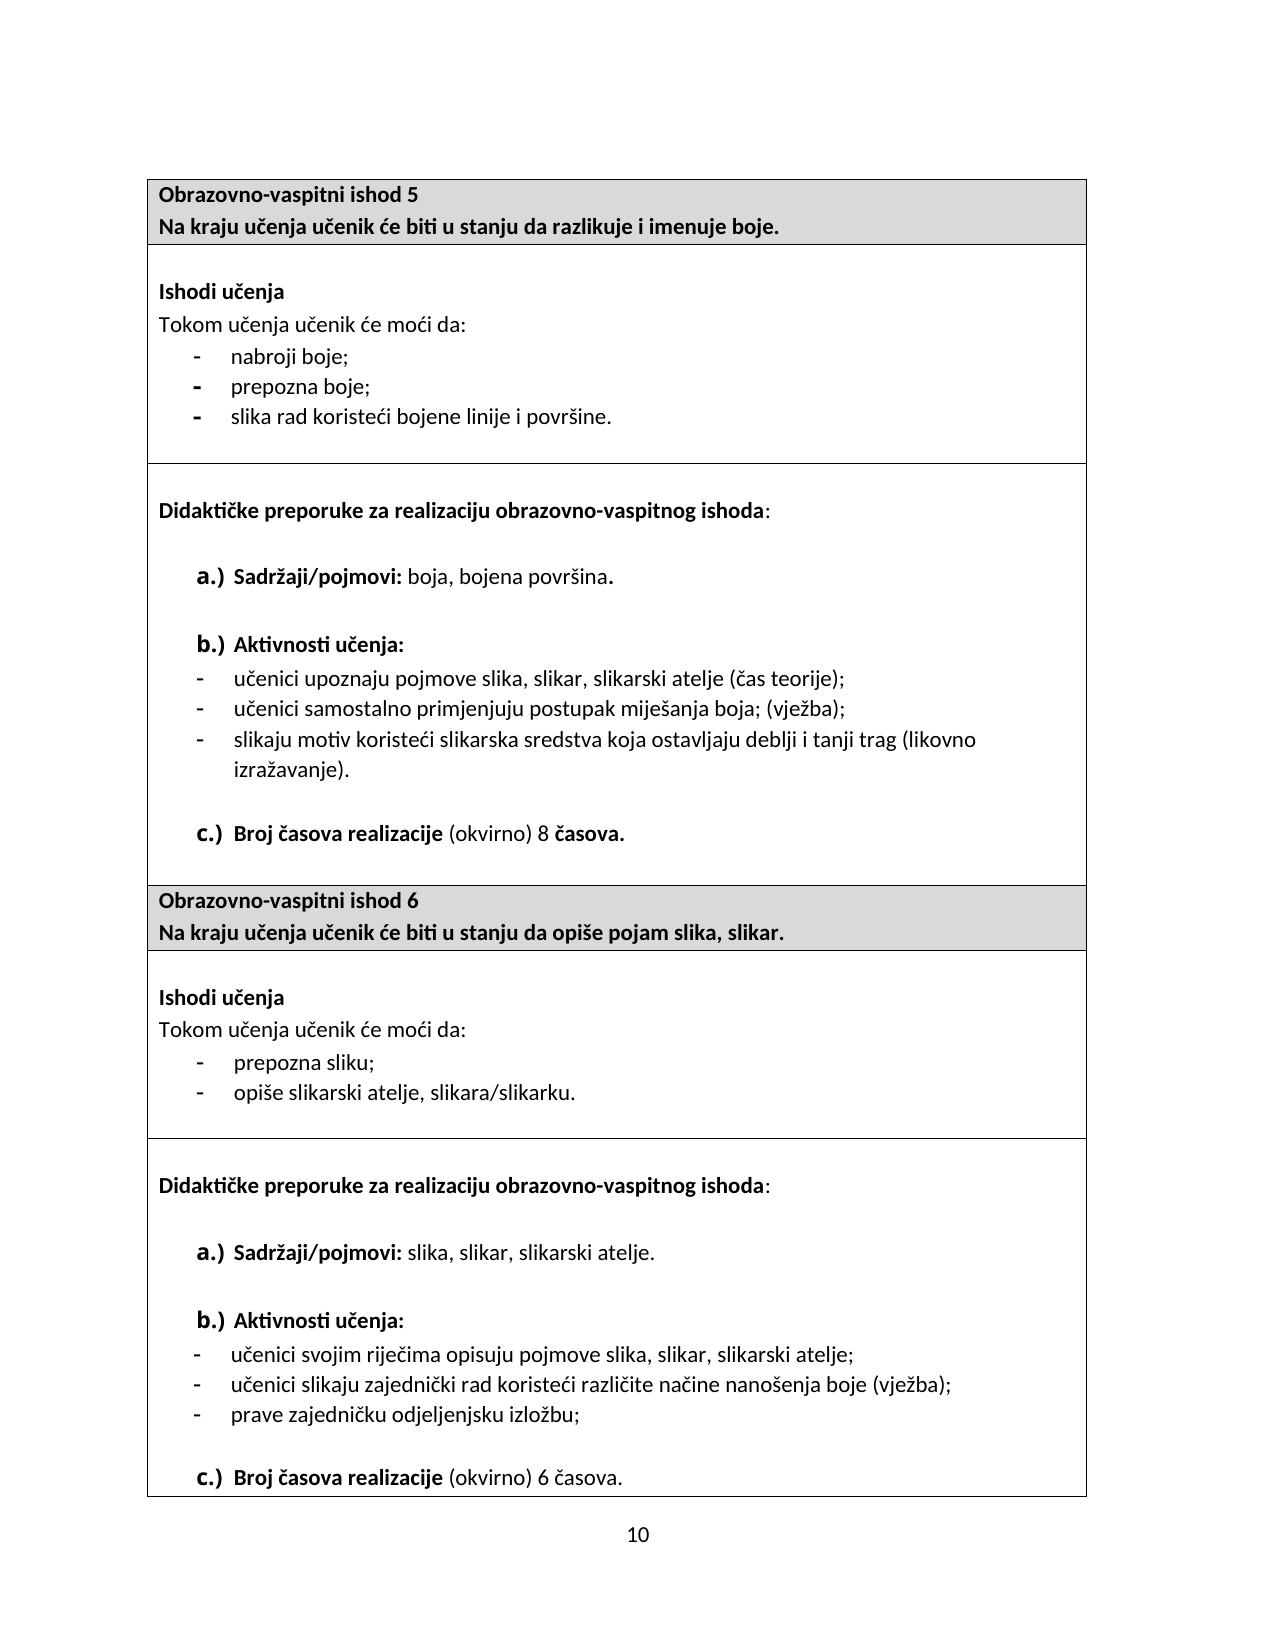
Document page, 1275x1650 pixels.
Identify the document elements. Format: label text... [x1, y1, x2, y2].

table_cell Ishodi učenja Tokom učenja učenik će moći da: prepozna sliku; opiše slikarski atelje, slikara/slikarku. [148, 951, 1086, 1138]
table_cell Ishodi učenja Tokom učenja učenik će moći da: nabroji boje; prepozna boje; slika rad koristeći bojene linije i površine. [148, 245, 1086, 463]
table_cell Obrazovno-vaspitni ishod 6 Na kraju učenja učenik će biti u stanju da opiše pojam slika, slikar. [148, 886, 1086, 950]
table_cell Didaktičke preporuke za realizaciju obrazovno-vaspitnog ishoda: Sadržaji/pojmovi: boja, bojena površina. Aktivnosti učenja: učenici upoznaju pojmove slika, slikar, slikarski atelje (čas teorije); učenici samostalno primjenjuju postupak miješanja boja; (vježba); slikaju motiv koristeći slikarska sredstva koja ostavljaju deblji i tanji trag (likovno izražavanje). Broj časova realizacije (okvirno) 8 časova. [148, 464, 1086, 885]
table_header Obrazovno-vaspitni ishod 5 Na kraju učenja učenik će biti u stanju da razlikuje i imenuje boje. [148, 180, 1086, 244]
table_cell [148, 1139, 1086, 1496]
